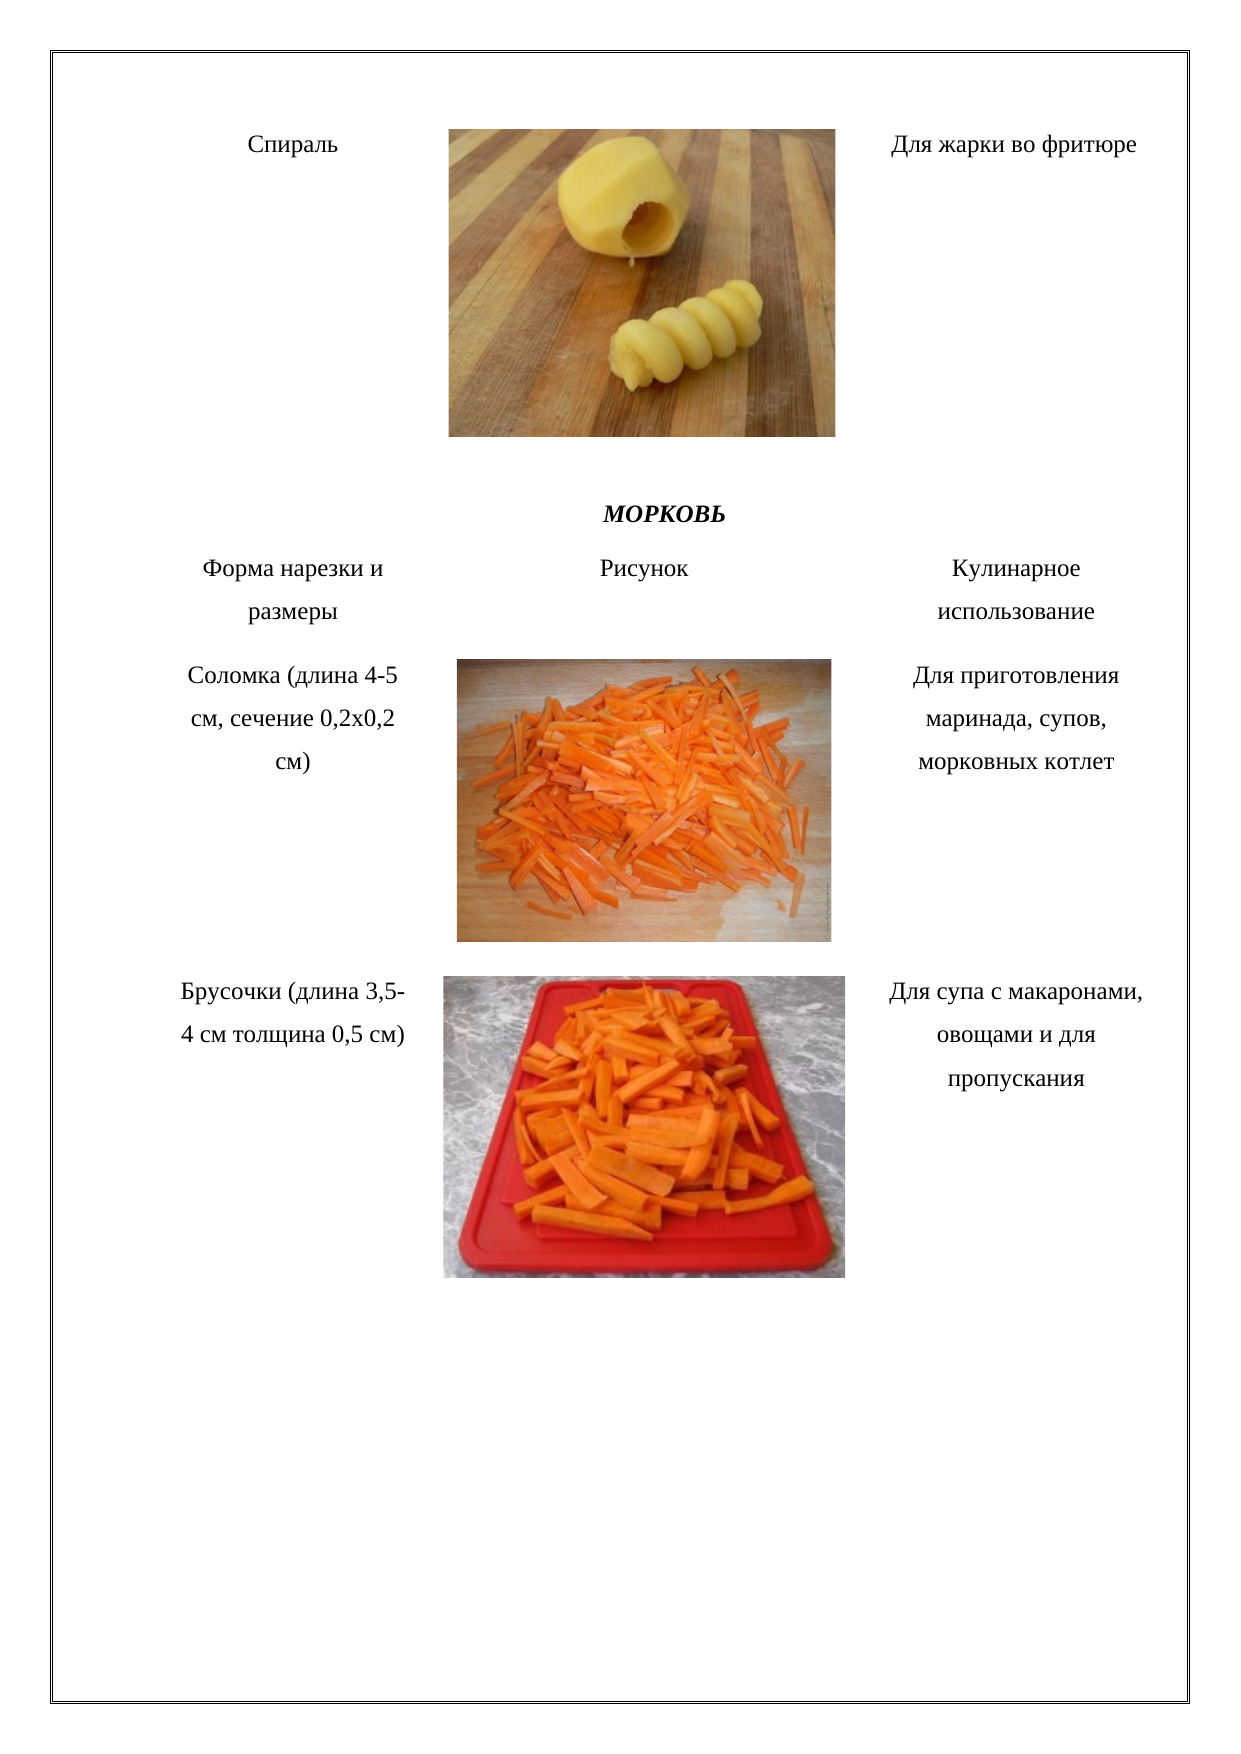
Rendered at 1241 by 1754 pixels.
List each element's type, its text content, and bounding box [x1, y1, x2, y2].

table_cell Для супа с макаронами, овощами и для пропускания [869, 966, 1163, 1302]
table_cell [419, 649, 869, 966]
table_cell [865, 118, 1163, 461]
text МОРКОВЬ [177, 499, 1152, 527]
table_cell [419, 118, 865, 461]
table_cell Соломка (длина 4-5 см, сечение 0,2х0,2 см) [166, 649, 419, 966]
table_header Форма нарезки и размеры [166, 542, 419, 649]
picture [443, 976, 846, 1278]
table_cell Спираль [166, 118, 419, 461]
table_header Рисунок [419, 542, 869, 649]
table_cell [419, 966, 869, 1302]
table_cell Для приготовления маринада, супов, морковных котлет [869, 649, 1163, 966]
table_cell Брусочки (длина 3,5-4 см толщина 0,5 см) [166, 966, 419, 1302]
picture [448, 129, 836, 437]
picture [456, 659, 832, 942]
table_header Кулинарное использование [869, 542, 1163, 649]
